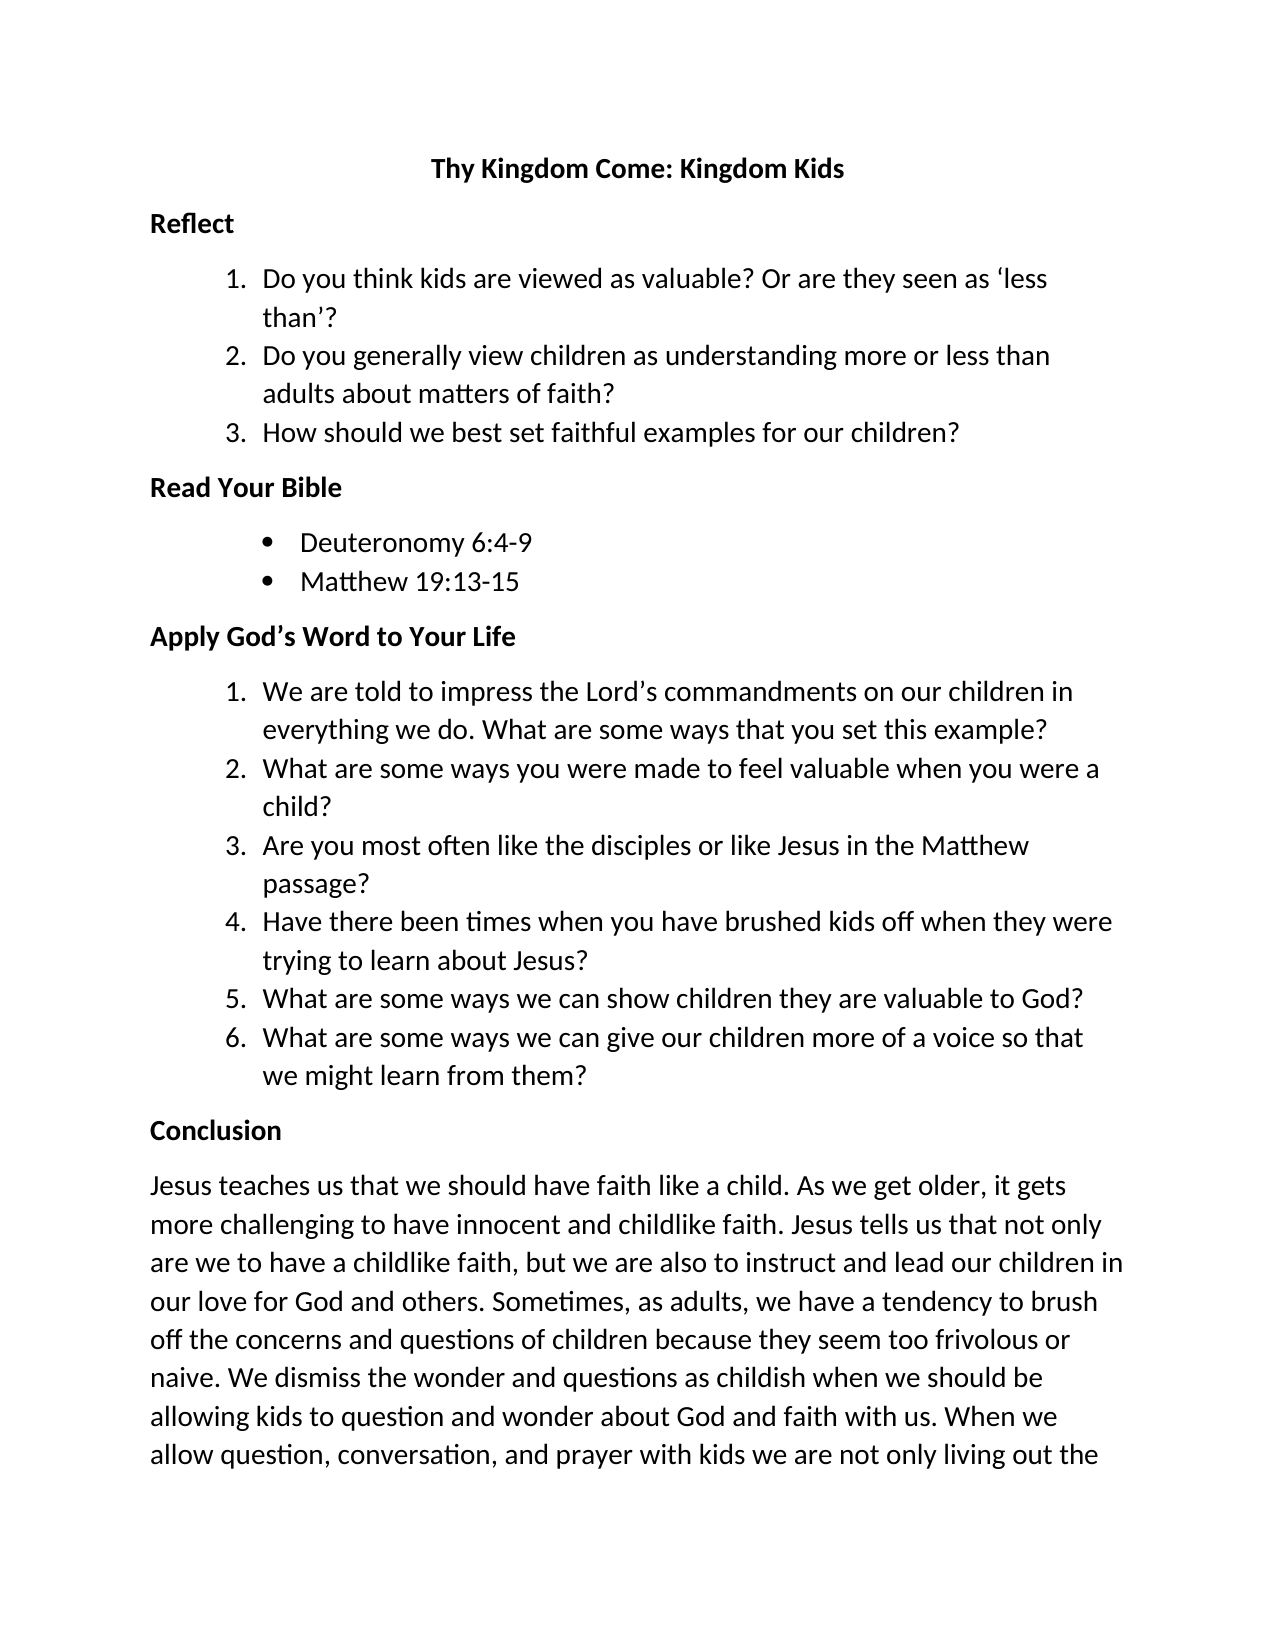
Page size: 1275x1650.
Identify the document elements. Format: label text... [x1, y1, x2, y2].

list Do you think kids are viewed as valuable? Or are they seen as ‘less than’? [225, 260, 1125, 334]
text Reflect [150, 205, 1125, 241]
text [150, 1167, 1125, 1472]
list What are some ways we can show children they are valuable to God? [225, 980, 1125, 1016]
list Have there been times when you have brushed kids off when they were trying to learn about Jesus? [225, 903, 1125, 977]
text Apply God’s Word to Your Life [150, 618, 1125, 653]
text Conclusion [150, 1112, 1125, 1148]
list Matthew 19:13-15 [262, 563, 1125, 598]
list What are some ways you were made to feel valuable when you were a child? [225, 750, 1125, 824]
list We are told to impress the Lord’s commandments on our children in everything we do. What are some ways that you set this example? [225, 673, 1125, 747]
list What are some ways we can give our children more of a voice so that we might learn from them? [225, 1019, 1125, 1093]
list Deuteronomy 6:4-9 [262, 524, 1125, 560]
list How should we best set faithful examples for our children? [225, 414, 1125, 449]
text Read Your Bible [150, 469, 1125, 505]
text Thy Kingdom Come: Kingdom Kids [150, 150, 1125, 186]
list Are you most often like the disciples or like Jesus in the Matthew passage? [225, 827, 1125, 901]
list Do you generally view children as understanding more or less than adults about matters of faith? [225, 337, 1125, 411]
